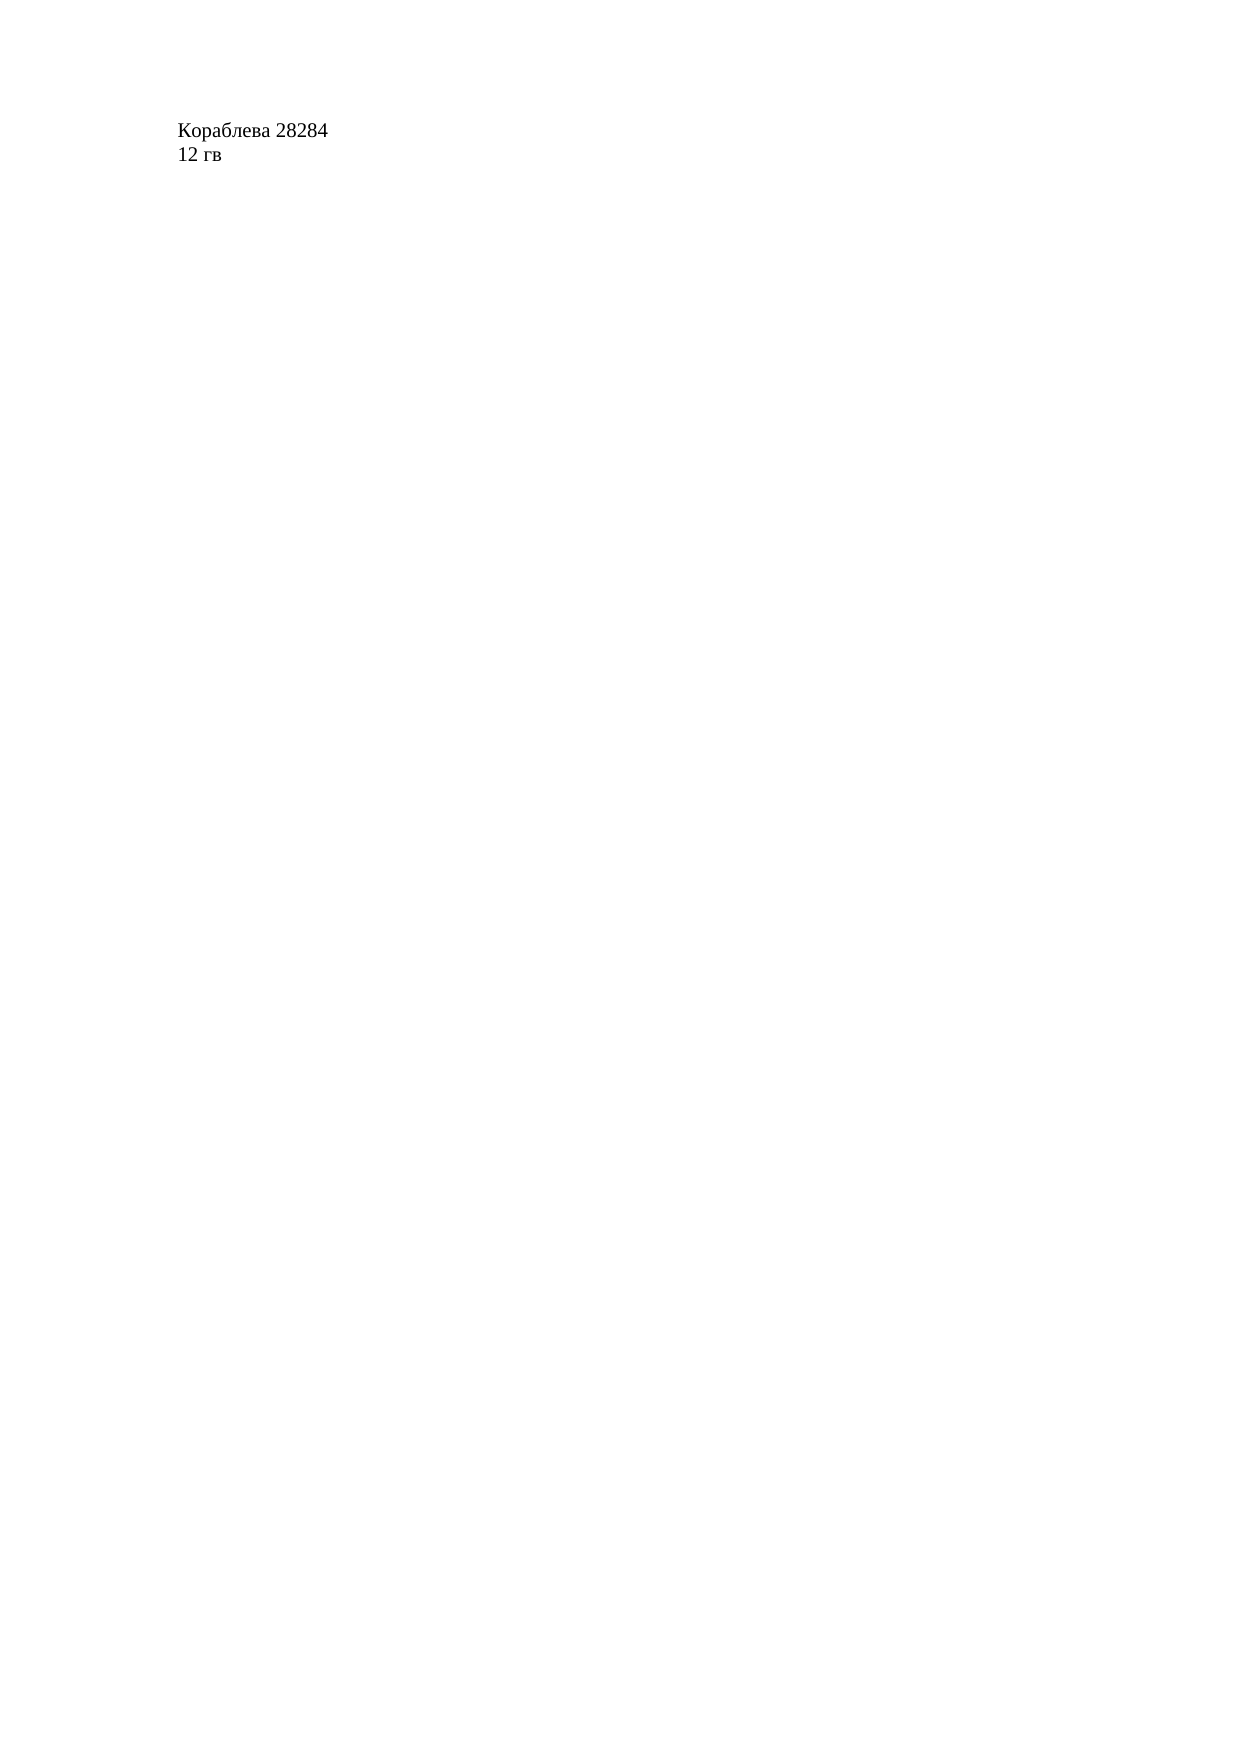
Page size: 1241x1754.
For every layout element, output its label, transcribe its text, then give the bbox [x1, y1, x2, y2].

text 12 гв [177, 142, 1152, 166]
text Кораблева 28284 [177, 118, 1152, 142]
